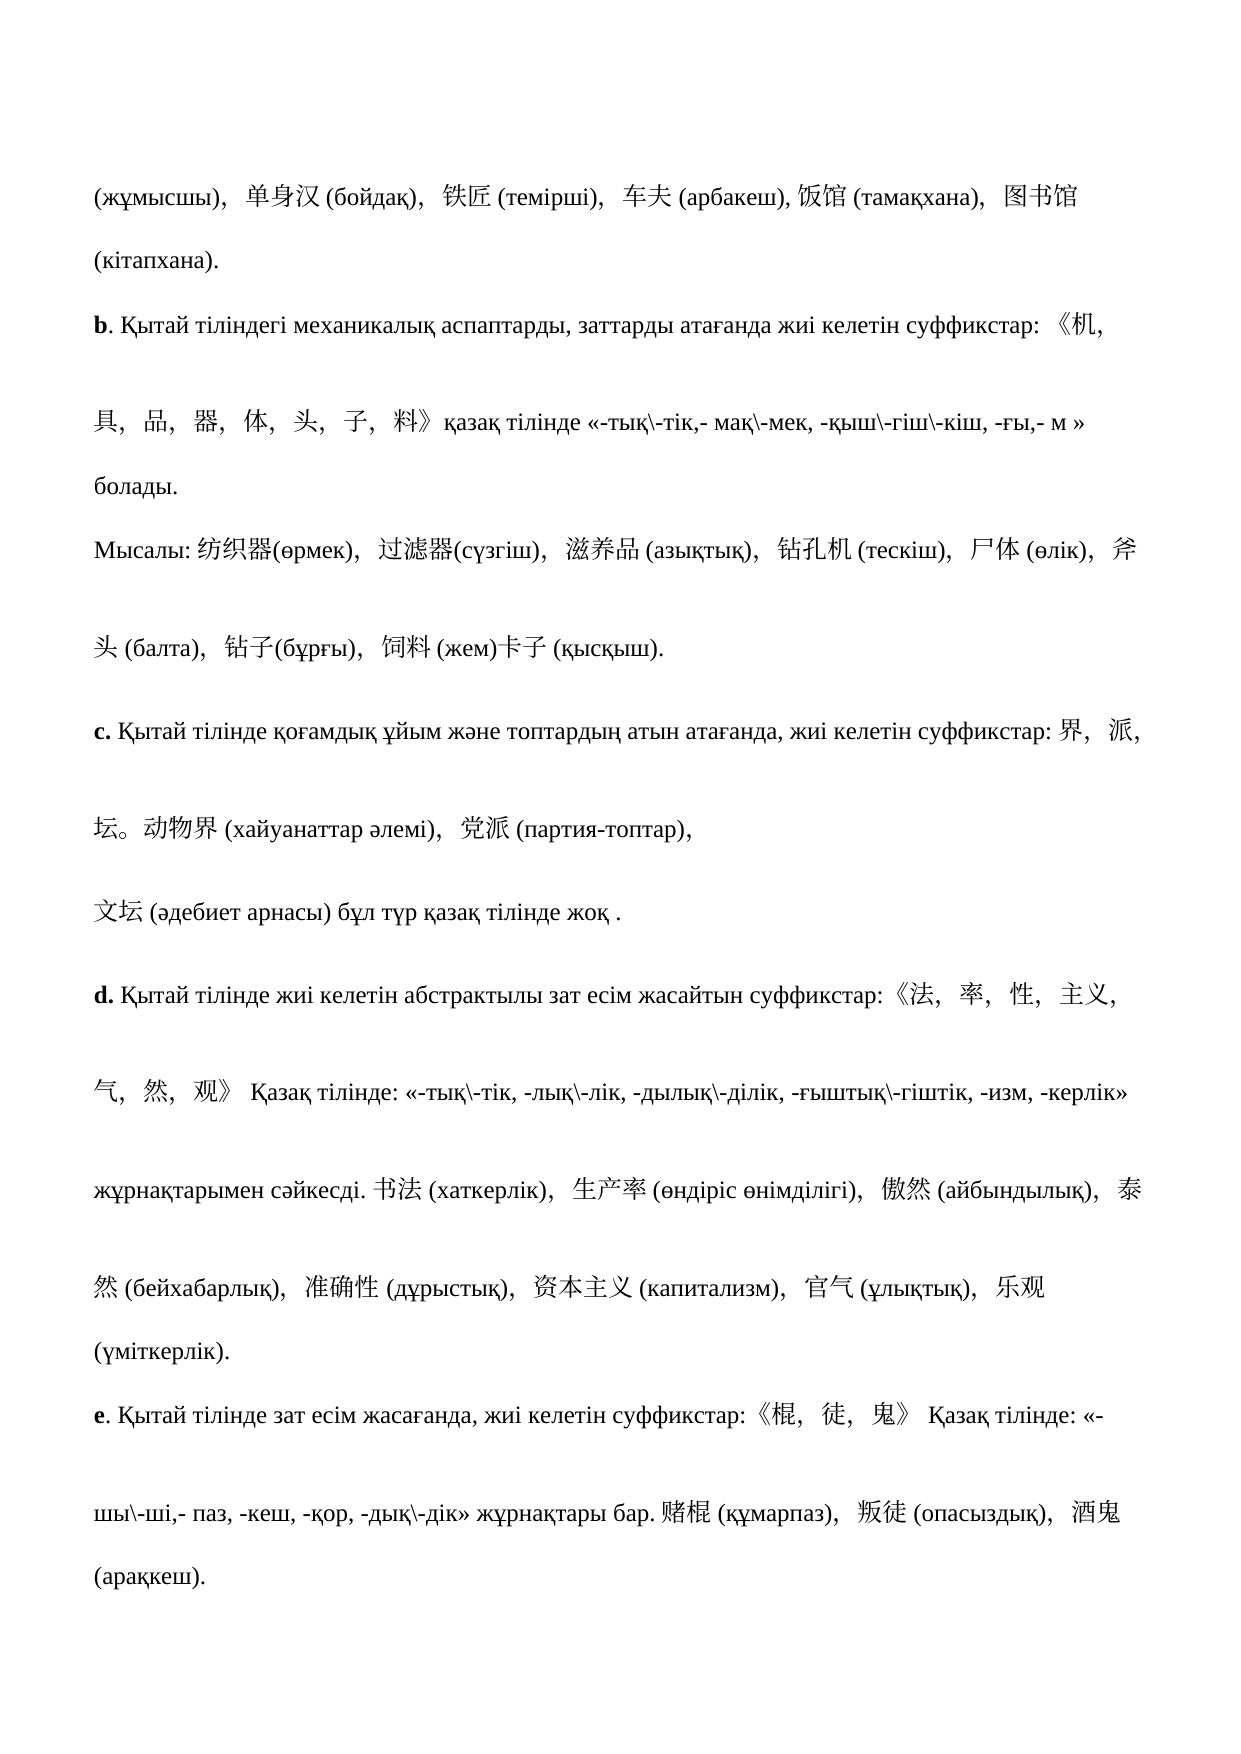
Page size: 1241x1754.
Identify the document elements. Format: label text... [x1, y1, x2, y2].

text b. Қытай тіліндегі механикалық аспаптарды, заттарды атағанда жиі келетін суффикстар: 《机，具，品，器，体，头，子，料》қазақ тілінде «-тық\-тік,- мақ\-мек, -қыш\-гіш\-кіш, -ғы,- м » болады. [94, 290, 1144, 501]
text e. Қытай тілінде зат есім жасағанда, жиі келетін суффикстар:《棍，徒，鬼》 Қазақ тілінде: «-шы\-ші,- паз, -кеш, -қор, -дық\-дік» жұрнақтары бар. 赌棍 (құмарпаз)，叛徒 (опасыздық)，酒鬼 (арақкеш). [94, 1381, 1144, 1592]
text d. Қытай тілінде жиі келетін абстрактылы зат есім жасайтын суффикстар:《法，率，性，主义，气，然，观》 Қазақ тілінде: «-тық\-тік, -лық\-лік, -дылық\-ділік, -ғыштық\-гіштік, -изм, -керлік» жұрнақтарымен сәйкесді. 书法 (хаткерлік)，生产率 (өндіріс өнімділігі)，傲然 (айбындылық)，泰然 (бейхабарлық)，准确性 (дұрыстық)，资本主义 (капитализм)，官气 (ұлықтық)，乐观 (үміткерлік). [94, 960, 1144, 1366]
text с. Қытай тілінде қоғамдық ұйым және топтардың атын атағанда, жиі келетін суффикстар: 界，派，坛。动物界 (хайуанаттар әлемі)，党派 (партия-топтар)， [94, 696, 1144, 859]
text 文坛 (әдебиет арнасы) бұл түр қазақ тілінде жоқ . [94, 877, 1144, 942]
text Мысалы: 纺织器(өрмек)，过滤器(сүзгіш)，滋养品 (азықтық)，钻孔机 (тескіш)，尸体 (өлік)，斧头 (балта)，钻子(бұрғы)，饲料 (жем)卡子 (қысқыш). [94, 516, 1144, 678]
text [94, 162, 1144, 276]
